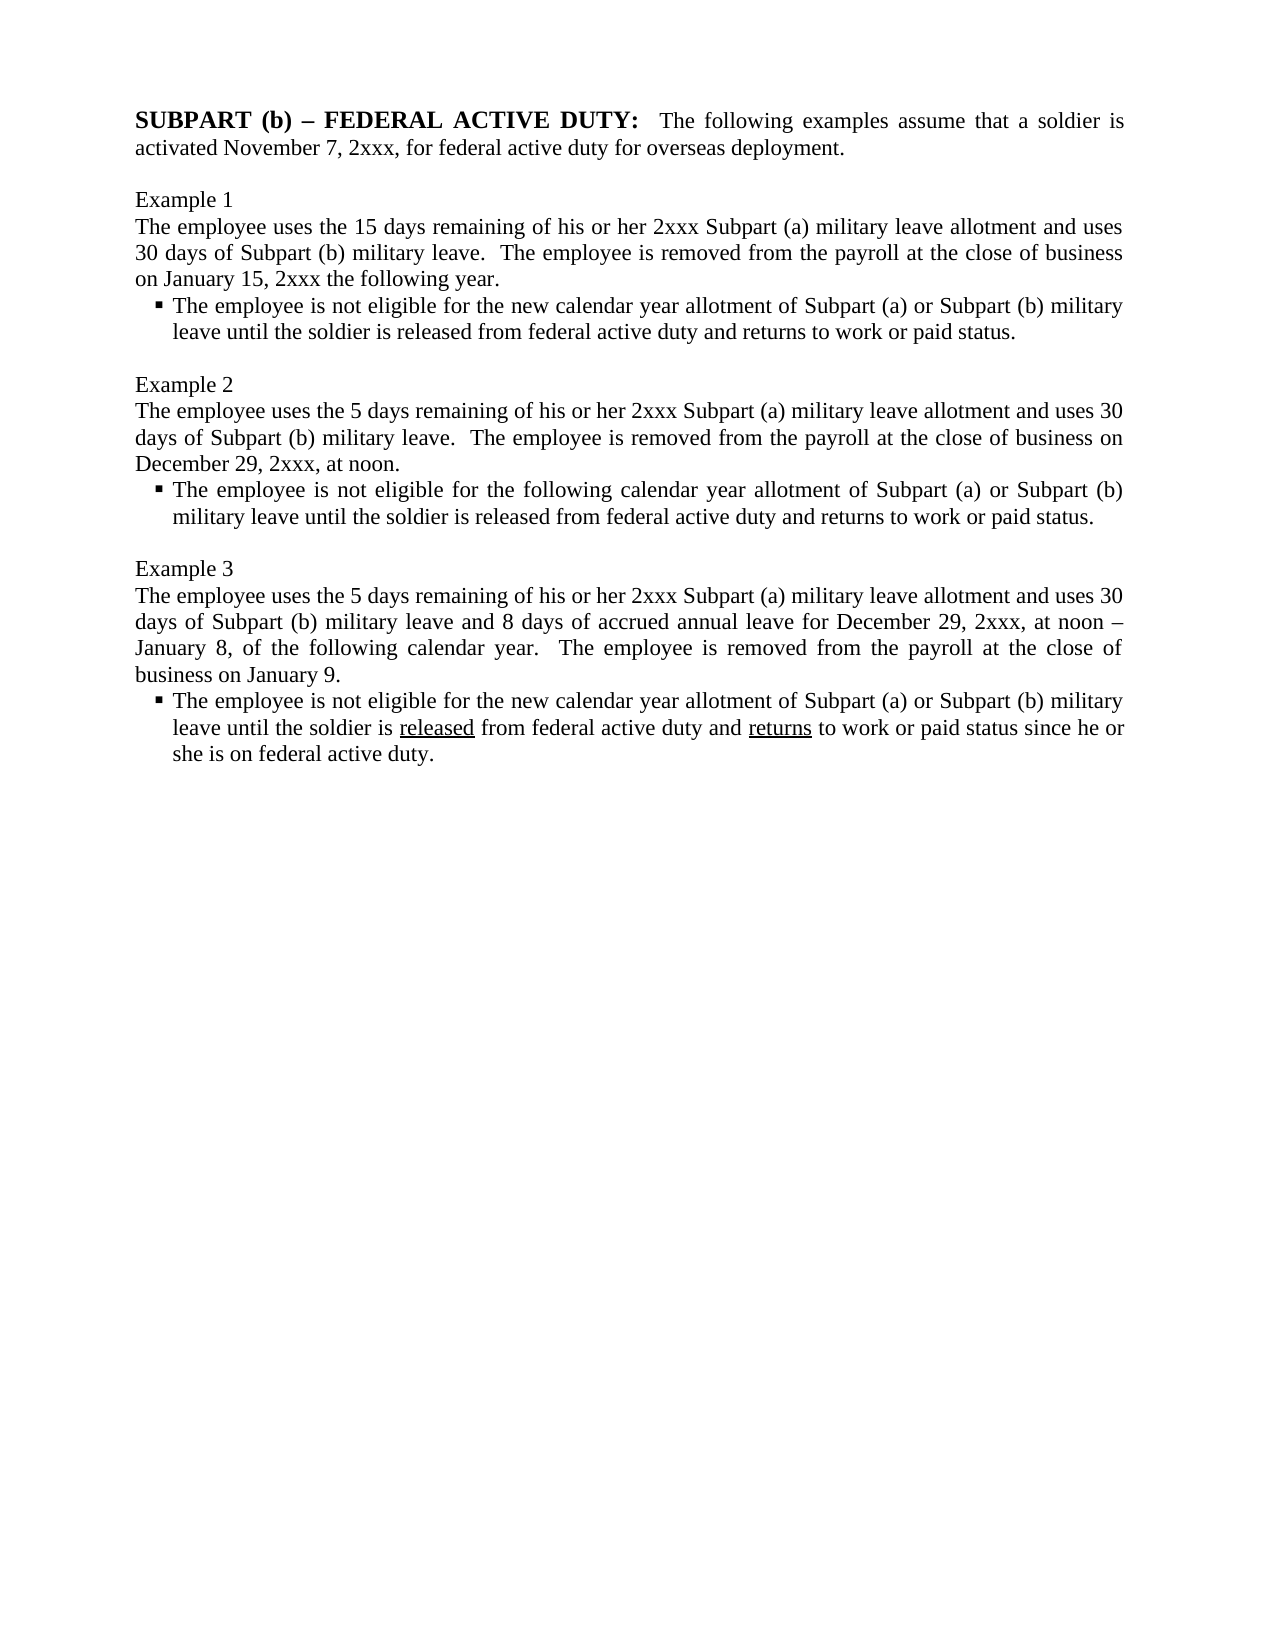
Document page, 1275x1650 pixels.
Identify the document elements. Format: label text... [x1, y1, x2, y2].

list The employee is not eligible for the following calendar year allotment of Subpart (a) or Subpart (b) military leave until the soldier is released from federal active duty and returns to work or paid status. [154, 476, 1125, 529]
text SUBPART (b) – FEDERAL ACTIVE DUTY: The following examples assume that a soldier is activated November 7, 2xxx, for federal active duty for overseas deployment. [135, 105, 1125, 160]
list The employee is not eligible for the new calendar year allotment of Subpart (a) or Subpart (b) military leave until the soldier is released from federal active duty and returns to work or paid status. [154, 292, 1125, 344]
text Example 3 [135, 555, 1125, 582]
text The employee uses the 5 days remaining of his or her 2xxx Subpart (a) military leave allotment and uses 30 days of Subpart (b) military leave and 8 days of accrued annual leave for December 29, 2xxx, at noon – January 8, of the following calendar year. The employee is removed from the payroll at the close of business on January 9. [135, 582, 1125, 687]
text The employee uses the 5 days remaining of his or her 2xxx Subpart (a) military leave allotment and uses 30 days of Subpart (b) military leave. The employee is removed from the payroll at the close of business on December 29, 2xxx, at noon. [135, 397, 1125, 476]
text The employee uses the 15 days remaining of his or her 2xxx Subpart (a) military leave allotment and uses 30 days of Subpart (b) military leave. The employee is removed from the payroll at the close of business on January 15, 2xxx the following year. [135, 213, 1125, 292]
list The employee is not eligible for the new calendar year allotment of Subpart (a) or Subpart (b) military leave until the soldier is released from federal active duty and returns to work or paid status since he or she is on federal active duty. [154, 687, 1125, 766]
text Example 2 [135, 371, 1125, 397]
text Example 1 [135, 186, 1125, 213]
